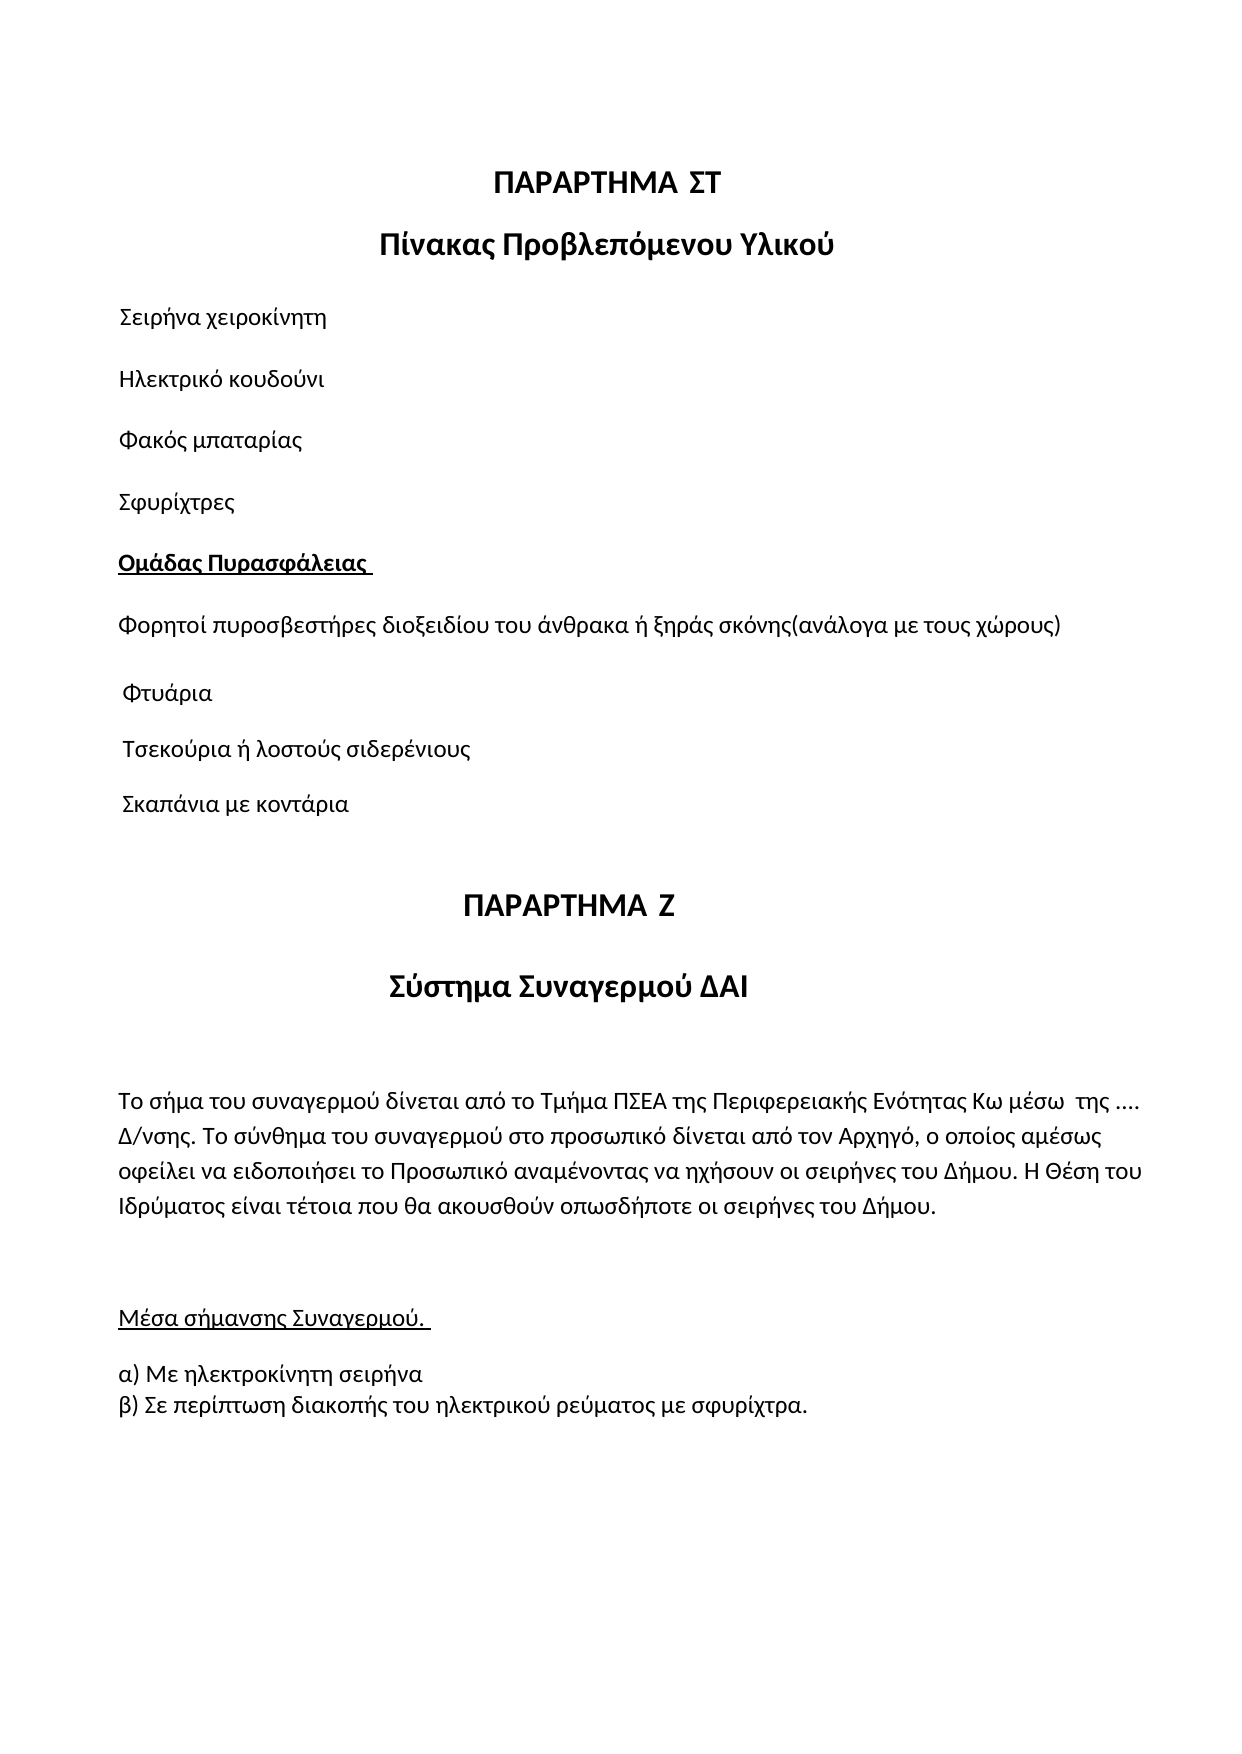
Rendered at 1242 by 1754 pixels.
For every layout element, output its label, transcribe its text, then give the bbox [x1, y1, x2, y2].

text ΠΑΡΑΡΤΗΜΑ Ζ Σύστημα Συναγερμού ΔΑΙ [389, 884, 757, 1006]
text Ομάδας Πυρασφάλειας [118, 548, 1156, 578]
text α) Με ηλεκτροκίνητη σειρήνα [118, 1358, 1156, 1388]
text Μέσα σήμανσης Συναγερμού. [118, 1302, 1156, 1332]
text ΠΑΡΑΡΤΗΜΑ ΣΤ [486, 162, 728, 203]
text Τσεκούρια ή λοστούς σιδερένιους [122, 733, 1156, 763]
text Πίνακας Προβλεπόμενου Υλικού [373, 223, 841, 263]
text β) Σε περίπτωση διακοπής του ηλεκτρικού ρεύματος με σφυρίχτρα. [118, 1389, 1156, 1419]
text Φορητοί πυροσβεστήρες διοξειδίου του άνθρακα ή ξηράς σκόνης(ανάλογα με τους χώρους) [118, 609, 1156, 640]
text Σειρήνα χειροκίνητη Ηλεκτρικό κουδούνι Φακός μπαταρίας Σφυρίχτρες [119, 301, 332, 516]
text Το σήμα του συναγερμού δίνεται από το Τμήμα ΠΣΕΑ της Περιφερειακής Ενότητας Κω μέσω της .... Δ/νσης. Το σύνθημα του συναγερμού στο προσωπικό δίνεται από τον Αρχηγό, ο οποίος αμέσως οφείλει να ειδοποιήσει το Προσωπικό αναμένοντας να ηχήσουν οι σειρήνες του Δήμου. Η Θέση του Ιδρύματος είναι τέτοια που θα ακουσθούν οπωσδήποτε οι σειρήνες του Δήμου. [118, 1085, 1149, 1221]
text Φτυάρια [122, 677, 1156, 707]
text Σκαπάνια με κοντάρια [122, 788, 1156, 819]
